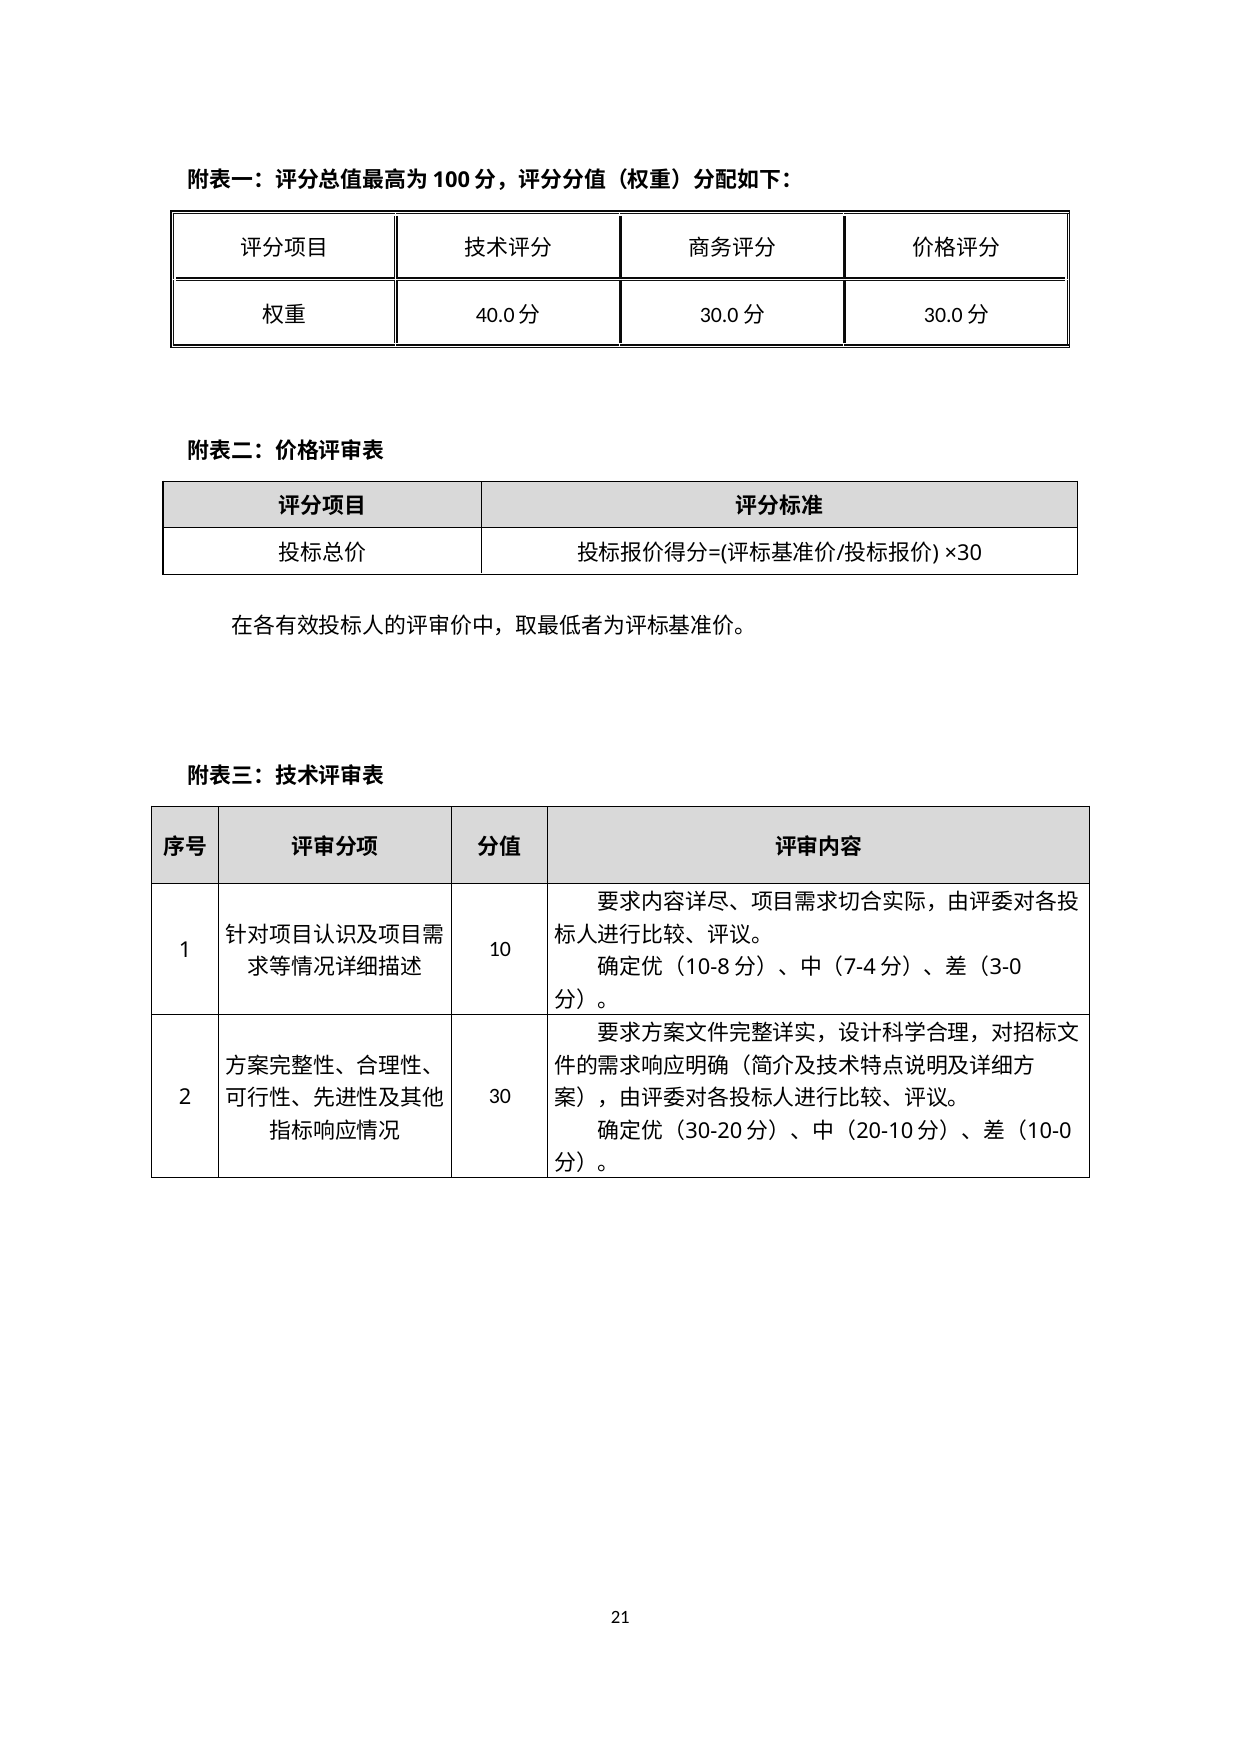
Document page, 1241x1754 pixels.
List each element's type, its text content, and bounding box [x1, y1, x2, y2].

subtitle 附表一：评分总值最高为100分，评分分值（权重）分配如下： [187, 162, 1053, 194]
table_header 评分项目 [174, 212, 396, 277]
table_header 评分项目 [164, 482, 481, 527]
table_cell 10 [452, 884, 547, 1014]
table_header 评审内容 [548, 807, 1089, 883]
subtitle 附表三：技术评审表 [187, 757, 1053, 790]
text 在各有效投标人的评审价中，取最低者为评标基准价。 [187, 607, 1053, 640]
table_cell 40.0分 [396, 281, 620, 344]
table_cell 1 [152, 884, 218, 1014]
table_cell 30 [452, 1015, 547, 1177]
table_cell 要求内容详尽、项目需求切合实际，由评委对各投标人进行比较、评议。 确定优（10-8分）、中（7-4分）、差（3-0分）。 [548, 884, 1089, 1014]
table_header 分值 [452, 807, 547, 883]
table_cell 方案完整性、合理性、可行性、先进性及其他指标响应情况 [219, 1015, 451, 1177]
table_cell 2 [152, 1015, 218, 1177]
table_cell 权重 [174, 277, 396, 344]
table_header 评审分项 [219, 807, 451, 883]
table_cell 30.0分 [844, 277, 1067, 344]
table_cell 投标总价 [164, 528, 481, 573]
table_cell 要求方案文件完整详实，设计科学合理，对招标文件的需求响应明确（简介及技术特点说明及详细方案），由评委对各投标人进行比较、评议。 确定优（30-20分）、中（20-10分）、差（10-0分）。 [548, 1015, 1089, 1177]
table_header 技术评分 [396, 212, 620, 277]
table_cell 针对项目认识及项目需求等情况详细描述 [219, 884, 451, 1014]
table_header 评分标准 [482, 482, 1077, 527]
table_cell 30.0分 [620, 281, 844, 344]
table_header 序号 [152, 807, 218, 883]
table_header 商务评分 [620, 212, 844, 277]
table_cell 投标报价得分=(评标基准价/投标报价) ×30 [482, 528, 1077, 573]
table_header 价格评分 [844, 214, 1067, 277]
subtitle 附表二：价格评审表 [187, 432, 1053, 465]
